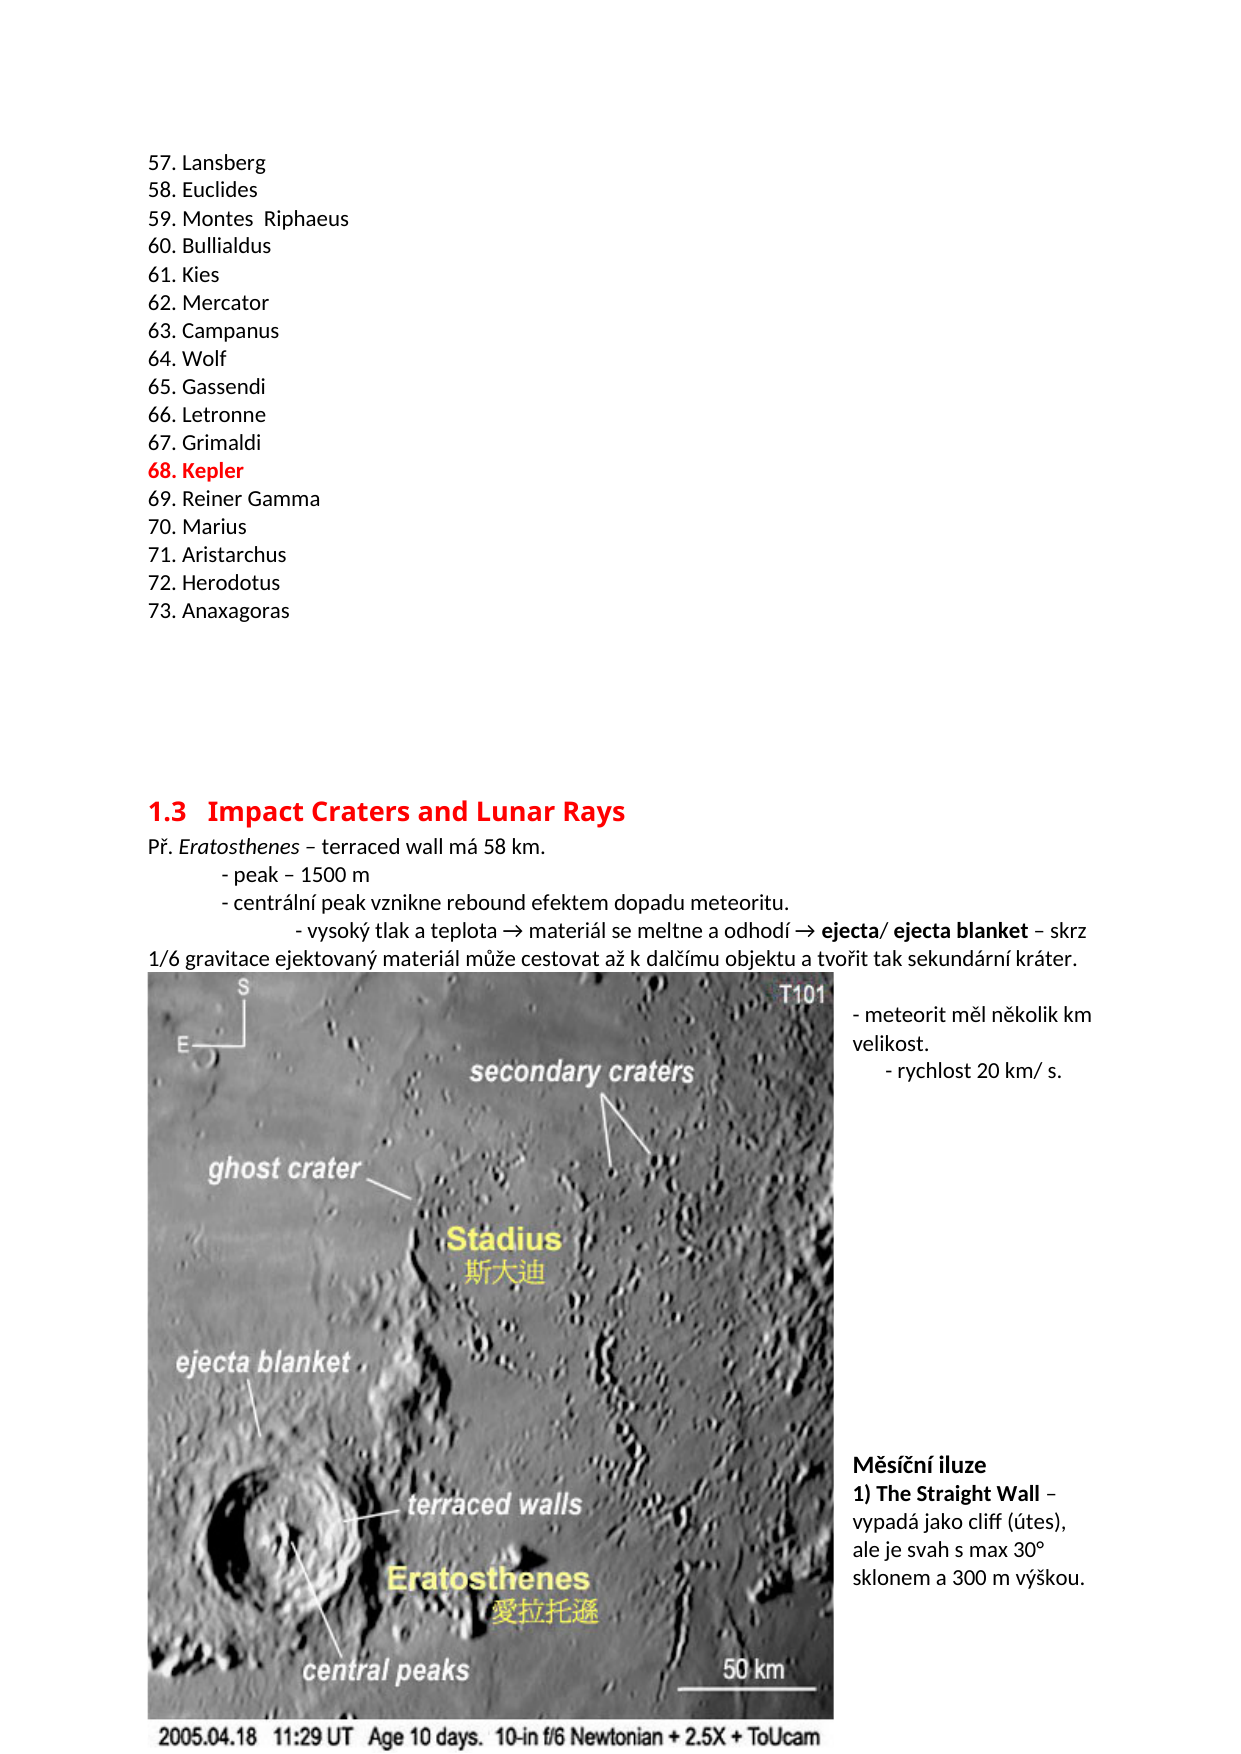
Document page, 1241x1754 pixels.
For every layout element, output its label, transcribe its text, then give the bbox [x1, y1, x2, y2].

text 59. Montes Riphaeus [148, 204, 1093, 232]
text 61. Kies [148, 260, 1093, 288]
text Př. Eratosthenes – terraced wall má 58 km. [148, 832, 1093, 860]
text Měsíční iluze [834, 1449, 1093, 1479]
text - meteorit měl několik km velikost. [834, 1001, 1093, 1057]
text 63. Campanus [148, 316, 1093, 344]
text 73. Anaxagoras [148, 596, 1093, 624]
text - rychlost 20 km/ s. [834, 1057, 1093, 1085]
text 68. Kepler [148, 456, 1093, 484]
subtitle Impact Craters and Lunar Rays [148, 793, 1093, 829]
text 60. Bullialdus [148, 232, 1093, 260]
text 64. Wolf [148, 344, 1093, 372]
text 58. Euclides [148, 176, 1093, 204]
text 72. Herodotus [148, 568, 1093, 596]
text 71. Aristarchus [148, 540, 1093, 568]
text 70. Marius [148, 512, 1093, 540]
text - centrální peak vznikne rebound efektem dopadu meteoritu. [148, 888, 1093, 916]
text 69. Reiner Gamma [148, 484, 1093, 512]
text - peak – 1500 m [148, 860, 1093, 888]
text 66. Letronne [148, 400, 1093, 428]
text 62. Mercator [148, 288, 1093, 316]
text 65. Gassendi [148, 372, 1093, 400]
text 67. Grimaldi [148, 428, 1093, 456]
text - vysoký tlak a teplota → materiál se meltne a odhodí → ejecta/ ejecta blanket – skrz 1/6 gravitace ejektovaný materiál může cestovat až k dalčímu objektu a tvořit tak sekundární kráter. [148, 916, 1093, 972]
text 1) The Straight Wall – vypadá jako cliff (útes), ale je svah s max 30° sklonem a 300 m výškou. [834, 1479, 1093, 1592]
text 57. Lansberg [148, 148, 1093, 176]
